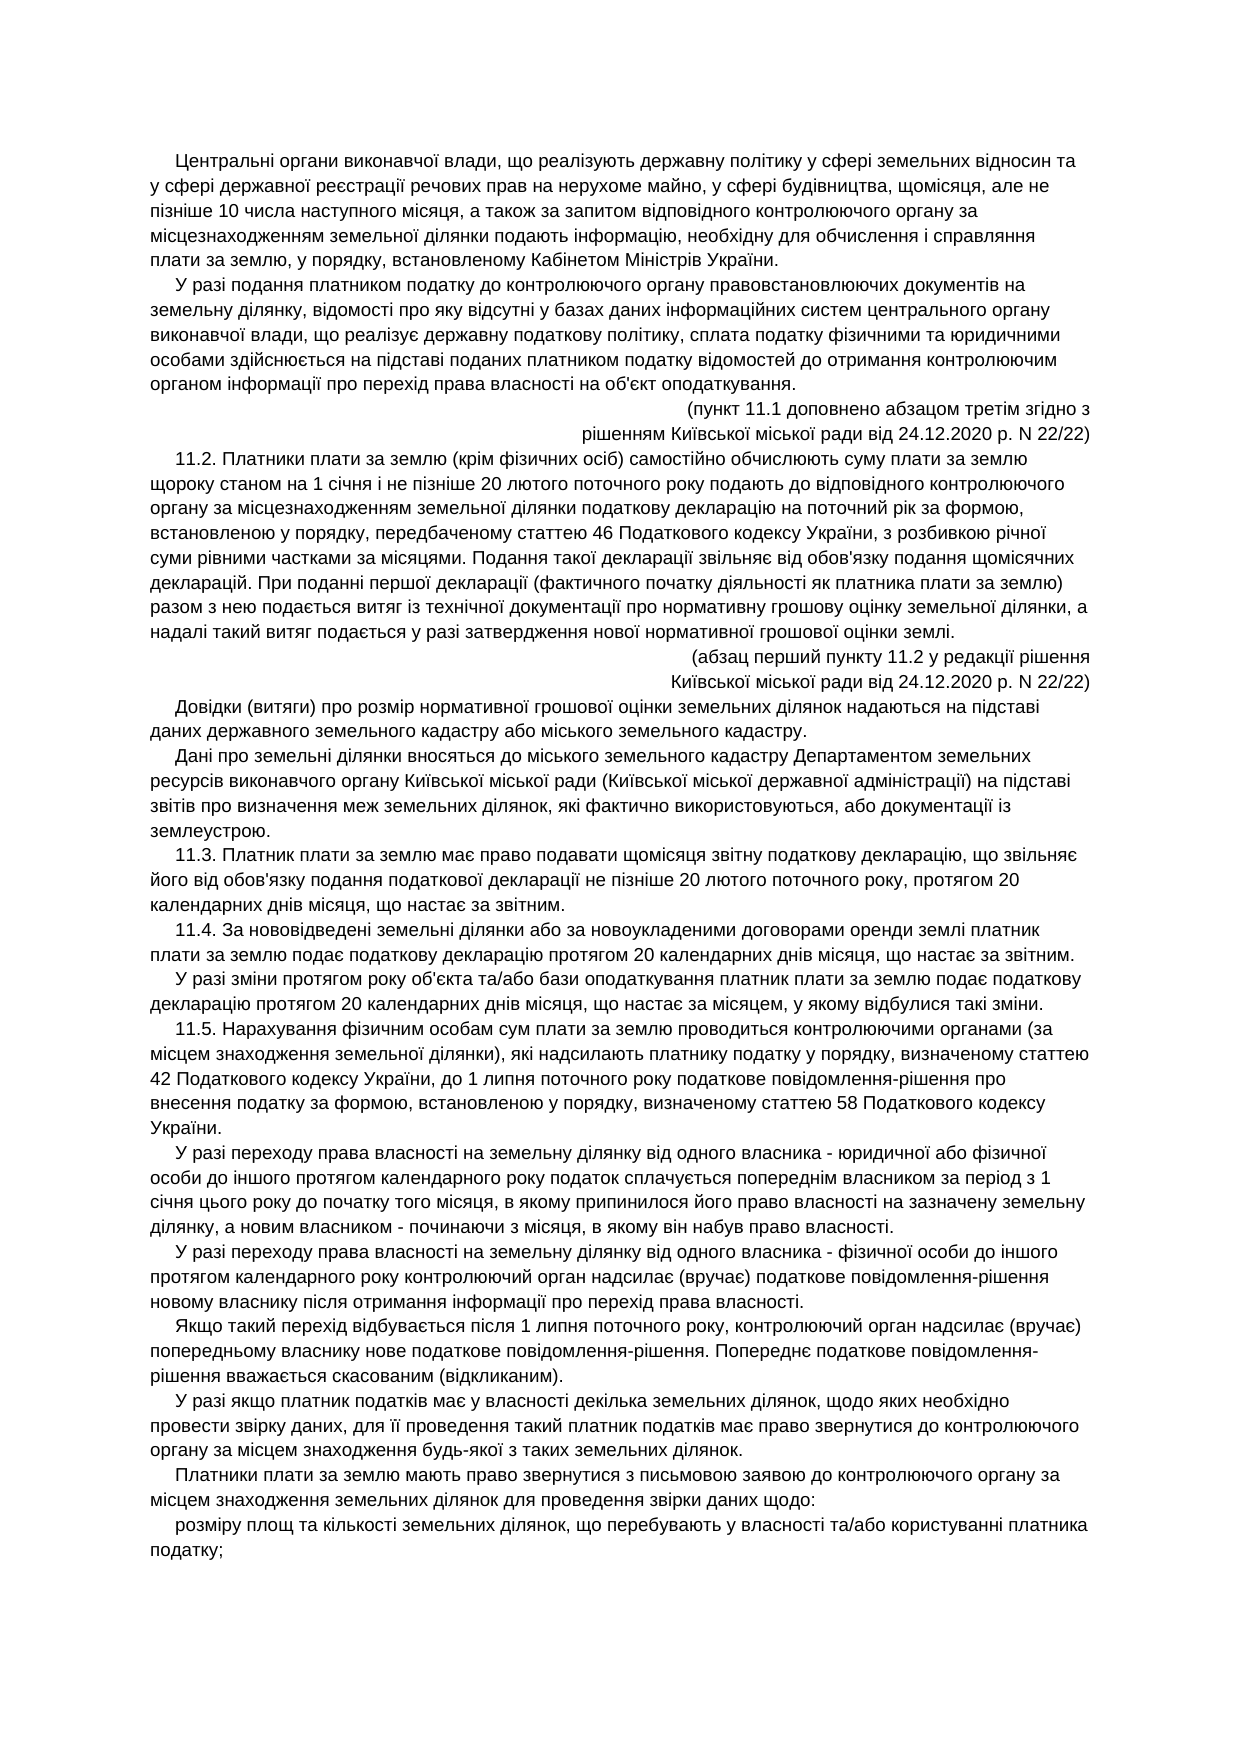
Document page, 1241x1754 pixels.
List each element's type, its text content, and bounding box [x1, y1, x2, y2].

text розміру площ та кількості земельних ділянок, що перебувають у власності та/або користуванні платника податку; [150, 1513, 1090, 1560]
text Платники плати за землю мають право звернутися з письмовою заявою до контролюючого органу за місцем знаходження земельних ділянок для проведення звірки даних щодо: [150, 1464, 1090, 1510]
text У разі переходу права власності на земельну ділянку від одного власника - фізичної особи до іншого протягом календарного року контролюючий орган надсилає (вручає) податкове повідомлення-рішення новому власнику після отримання інформації про перехід права власності. [150, 1241, 1090, 1312]
text (пункт 11.1 доповнено абзацом третім згідно з рішенням Київської міської ради від 24.12.2020 р. N 22/22) [150, 398, 1090, 444]
text Центральні органи виконавчої влади, що реалізують державну політику у сфері земельних відносин та у сфері державної реєстрації речових прав на нерухоме майно, у сфері будівництва, щомісяця, але не пізніше 10 числа наступного місяця, а також за запитом відповідного контролюючого органу за місцезнаходженням земельної ділянки подають інформацію, необхідну для обчислення і справляння плати за землю, у порядку, встановленому Кабінетом Міністрів України. [150, 150, 1090, 271]
text 11.2. Платники плати за землю (крім фізичних осіб) самостійно обчислюють суму плати за землю щороку станом на 1 січня і не пізніше 20 лютого поточного року подають до відповідного контролюючого органу за місцезнаходженням земельної ділянки податкову декларацію на поточний рік за формою, встановленою у порядку, передбаченому статтею 46 Податкового кодексу України, з розбивкою річної суми рівними частками за місяцями. Подання такої декларації звільняє від обов'язку подання щомісячних декларацій. При поданні першої декларації (фактичного початку діяльності як платника плати за землю) разом з нею подається витяг із технічної документації про нормативну грошову оцінку земельної ділянки, а надалі такий витяг подається у разі затвердження нової нормативної грошової оцінки землі. [150, 447, 1090, 643]
text 11.4. За нововідведені земельні ділянки або за новоукладеними договорами оренди землі платник плати за землю подає податкову декларацію протягом 20 календарних днів місяця, що настає за звітним. [150, 918, 1090, 965]
text Довідки (витяги) про розмір нормативної грошової оцінки земельних ділянок надаються на підставі даних державного земельного кадастру або міського земельного кадастру. [150, 695, 1090, 742]
text У разі зміни протягом року об'єкта та/або бази оподаткування платник плати за землю подає податкову декларацію протягом 20 календарних днів місяця, що настає за місяцем, у якому відбулися такі зміни. [150, 968, 1090, 1014]
text 11.3. Платник плати за землю має право подавати щомісяця звітну податкову декларацію, що звільняє його від обов'язку подання податкової декларації не пізніше 20 лютого поточного року, протягом 20 календарних днів місяця, що настає за звітним. [150, 844, 1090, 915]
text У разі переходу права власності на земельну ділянку від одного власника - юридичної або фізичної особи до іншого протягом календарного року податок сплачується попереднім власником за період з 1 січня цього року до початку того місяця, в якому припинилося його право власності на зазначену земельну ділянку, а новим власником - починаючи з місяця, в якому він набув право власності. [150, 1142, 1090, 1238]
text Дані про земельні ділянки вносяться до міського земельного кадастру Департаментом земельних ресурсів виконавчого органу Київської міської ради (Київської міської державної адміністрації) на підставі звітів про визначення меж земельних ділянок, які фактично використовуються, або документації із землеустрою. [150, 745, 1090, 841]
text У разі подання платником податку до контролюючого органу правовстановлюючих документів на земельну ділянку, відомості про яку відсутні у базах даних інформаційних систем центрального органу виконавчої влади, що реалізує державну податкову політику, сплата податку фізичними та юридичними особами здійснюється на підставі поданих платником податку відомостей до отримання контролюючим органом інформації про перехід права власності на об'єкт оподаткування. [150, 274, 1090, 395]
text 11.5. Нарахування фізичним особам сум плати за землю проводиться контролюючими органами (за місцем знаходження земельної ділянки), які надсилають платнику податку у порядку, визначеному статтею 42 Податкового кодексу України, до 1 липня поточного року податкове повідомлення-рішення про внесення податку за формою, встановленою у порядку, визначеному статтею 58 Податкового кодексу України. [150, 1018, 1090, 1138]
text Якщо такий перехід відбувається після 1 липня поточного року, контролюючий орган надсилає (вручає) попередньому власнику нове податкове повідомлення-рішення. Попереднє податкове повідомлення-рішення вважається скасованим (відкликаним). [150, 1315, 1090, 1386]
text У разі якщо платник податків має у власності декілька земельних ділянок, щодо яких необхідно провести звірку даних, для її проведення такий платник податків має право звернутися до контролюючого органу за місцем знаходження будь-якої з таких земельних ділянок. [150, 1389, 1090, 1461]
text (абзац перший пункту 11.2 у редакції рішення Київської міської ради від 24.12.2020 р. N 22/22) [150, 646, 1090, 692]
